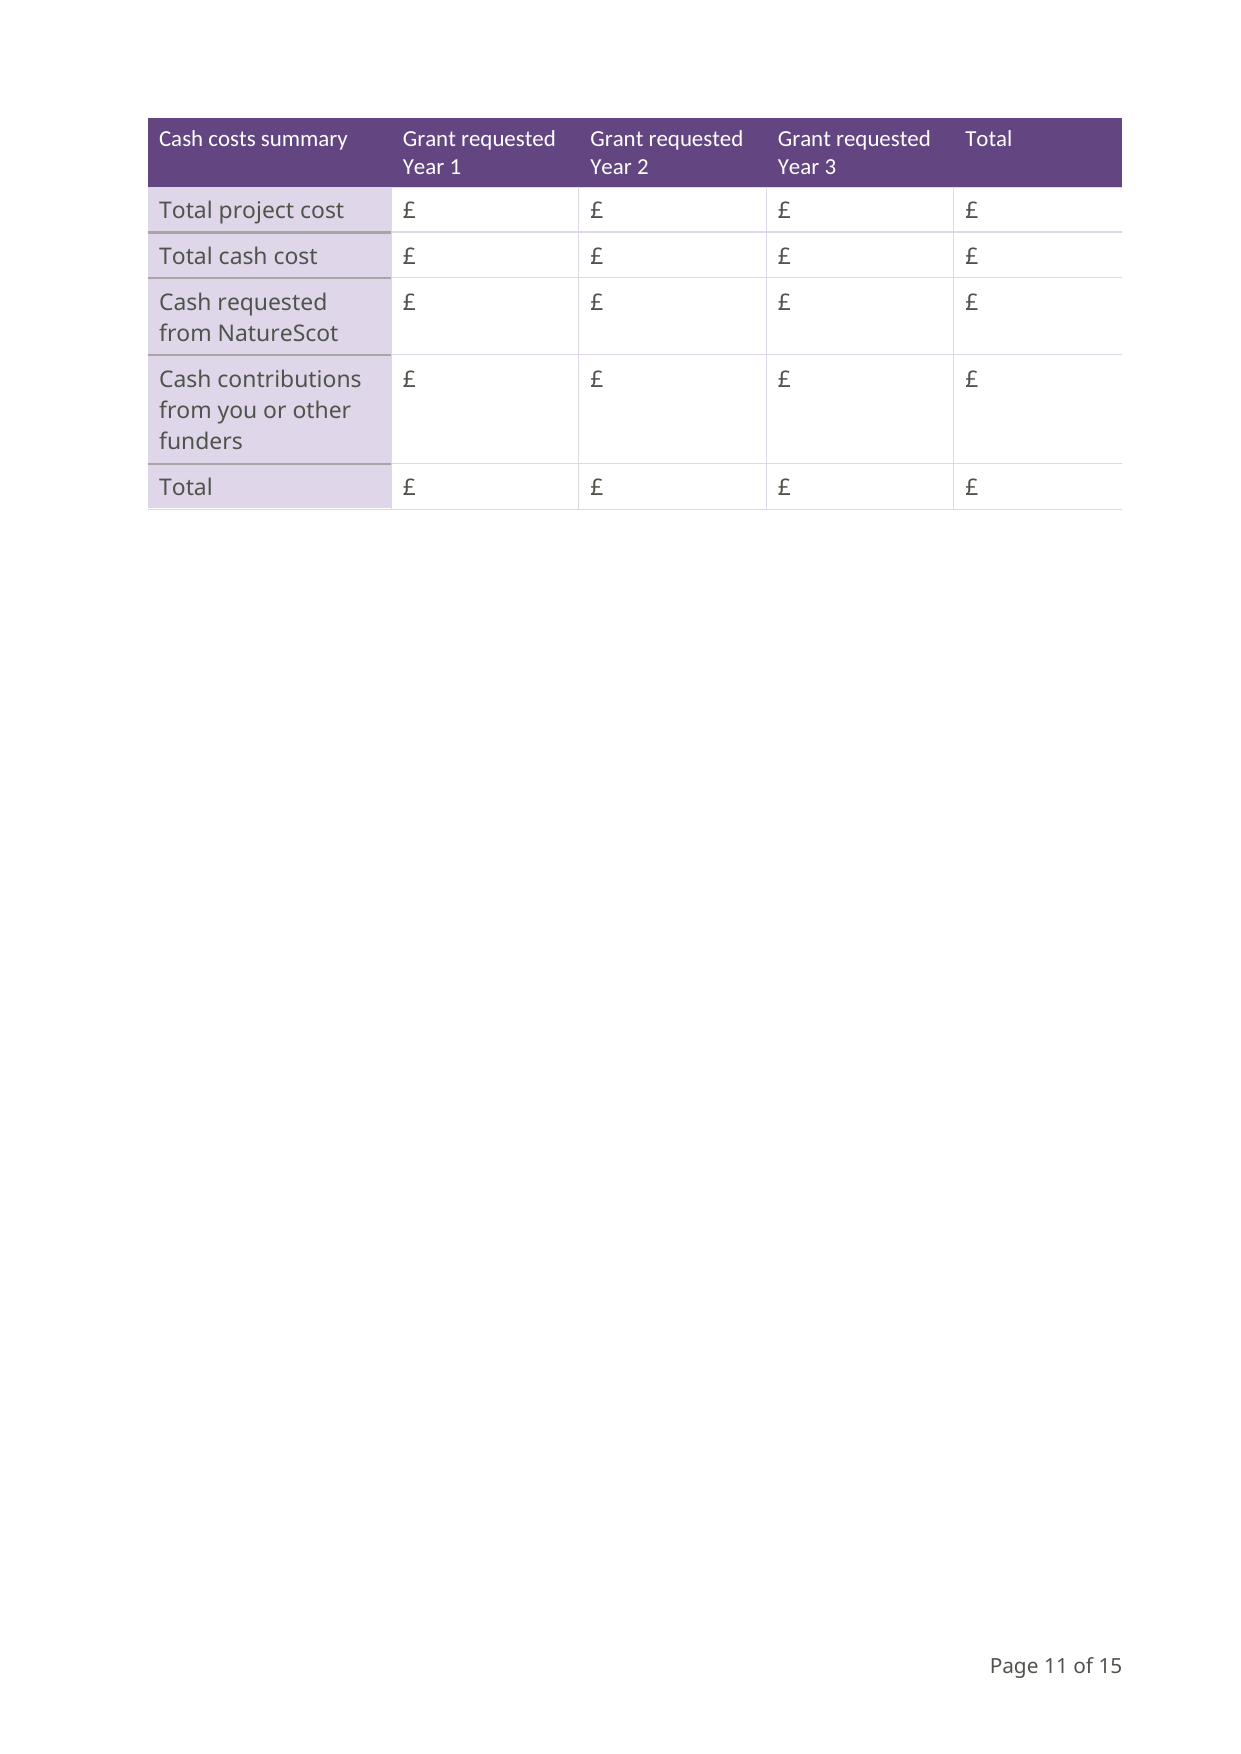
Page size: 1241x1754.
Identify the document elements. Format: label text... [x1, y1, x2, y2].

table_cell £ [767, 278, 953, 354]
table_cell £ [954, 464, 1122, 508]
table_cell £ [579, 355, 766, 463]
table_cell £ [579, 464, 766, 508]
table_cell Cash contributions from you or other funders [148, 356, 391, 463]
table_cell £ [392, 355, 578, 463]
table_cell £ [579, 188, 766, 231]
table_header Cash costs summary [148, 118, 391, 187]
table_cell £ [579, 233, 766, 277]
table_cell £ [954, 233, 1122, 277]
table_cell Total project cost [148, 188, 391, 231]
table_header Grant requested Year 2 [579, 118, 766, 187]
table_cell £ [392, 188, 578, 231]
table_cell £ [954, 188, 1122, 231]
table_cell £ [767, 233, 953, 277]
table_cell £ [767, 464, 953, 508]
table_cell £ [392, 464, 578, 508]
table_cell £ [767, 355, 953, 463]
table_cell £ [392, 233, 578, 277]
table_header Grant requested Year 3 [766, 118, 954, 187]
table_header Total [954, 118, 1122, 187]
table_cell £ [579, 278, 766, 354]
table_cell £ [767, 188, 953, 231]
table_cell £ [954, 355, 1122, 463]
table_header Grant requested Year 1 [391, 118, 579, 187]
table_cell Cash requested from NatureScot [148, 279, 391, 354]
table_cell £ [954, 278, 1122, 354]
table_cell Total cash cost [148, 234, 391, 277]
table_cell Total [148, 465, 391, 508]
table_cell £ [392, 278, 578, 354]
